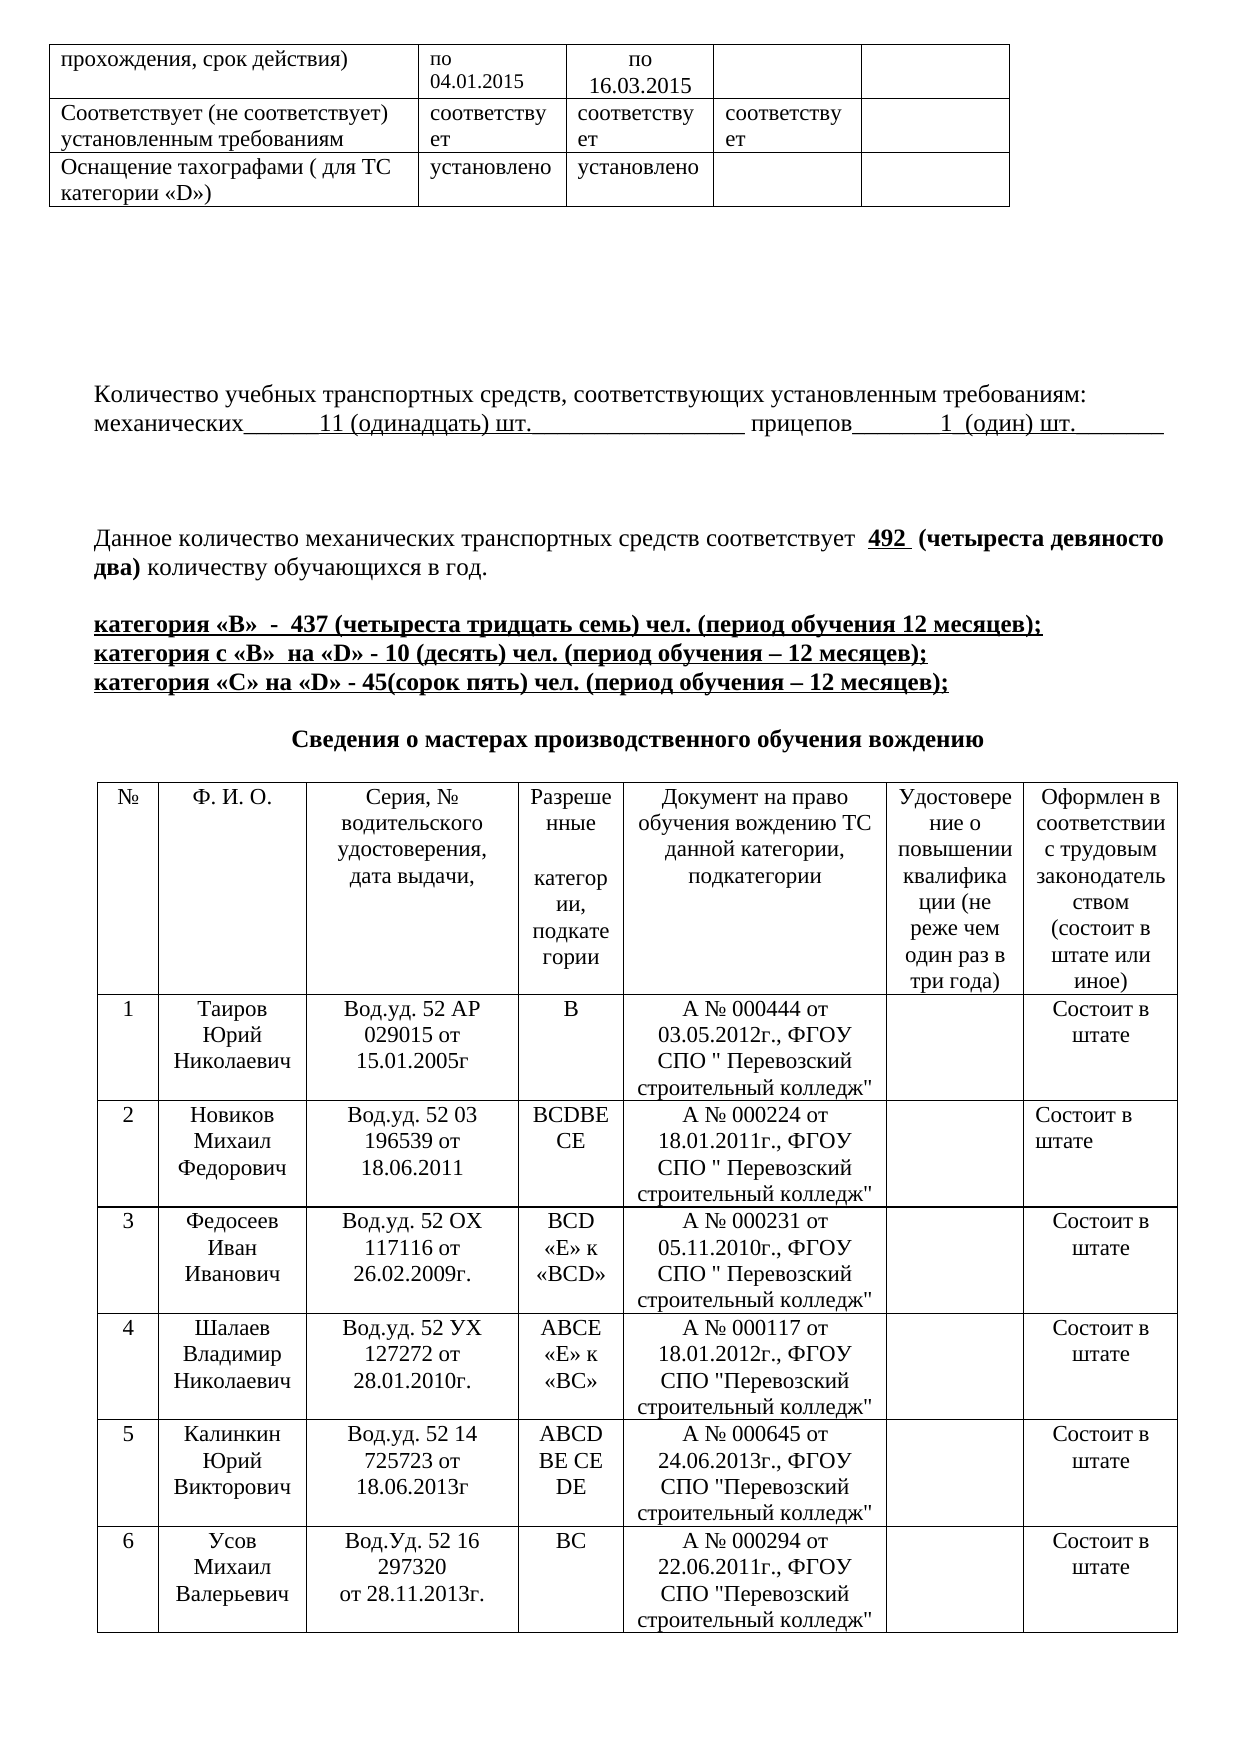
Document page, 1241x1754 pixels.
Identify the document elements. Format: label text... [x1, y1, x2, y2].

table_cell [887, 1208, 1023, 1313]
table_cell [567, 45, 713, 98]
table_cell А № 000294 от 22.06.2011г., ФГОУ СПО "Перевозский строительный колледж" [624, 1527, 886, 1632]
table_cell [714, 45, 861, 98]
table_cell В [519, 995, 623, 1100]
table_cell Вод.уд. 52 УХ 127272 от 28.01.2010г. [307, 1314, 518, 1419]
table_cell Вод.Уд. 52 16 297320 от 28.11.2013г. [307, 1527, 518, 1632]
table_cell [862, 99, 1009, 152]
table_cell [887, 1314, 1023, 1419]
table_cell Федосеев Иван Иванович [159, 1208, 306, 1313]
table_cell 4 [98, 1314, 158, 1419]
table_cell Состоит в штате [1024, 1208, 1177, 1313]
table_cell Вод.уд. 52 ОХ 117116 от 26.02.2009г. [307, 1208, 518, 1313]
table_header № [98, 783, 158, 993]
text Данное количество механических транспортных средств соответствует 492 (четыреста девяносто два) количеству обучающихся в год. [94, 523, 1181, 580]
table_cell Соответствует (не соответствует) установленным требованиям [50, 99, 418, 152]
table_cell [50, 45, 418, 98]
table_header Оформлен в соответствии с трудовым законодательством (состоит в штате или иное) [1024, 783, 1177, 993]
table_cell [714, 153, 861, 206]
table_cell Состоит в штате [1024, 1314, 1177, 1419]
text Сведения о мастерах производственного обучения вождению [94, 724, 1181, 753]
table_cell Оснащение тахографами ( для ТС категории «D») [50, 153, 418, 206]
table_cell А № 000117 от 18.01.2012г., ФГОУ СПО "Перевозский строительный колледж" [624, 1314, 886, 1419]
table_cell Вод.уд. 52 АР 029015 от 15.01.2005г [307, 995, 518, 1100]
table_cell установлено [419, 153, 566, 206]
table_cell 2 [98, 1101, 158, 1206]
table_header Ф. И. О. [159, 783, 306, 993]
table_cell ВСD «Е» к «ВСD» [519, 1208, 623, 1313]
table_cell Таиров Юрий Николаевич [159, 995, 306, 1100]
table_cell 3 [98, 1208, 158, 1313]
table_cell [887, 1527, 1023, 1632]
table_cell соответствует [714, 99, 861, 152]
table_cell Состоит в штате [1024, 1101, 1177, 1206]
table_cell 6 [98, 1527, 158, 1632]
table_cell [862, 45, 1009, 98]
table_header Документ на право обучения вождению ТС данной категории, подкатегории [624, 783, 886, 993]
table_cell Состоит в штате [1024, 1420, 1177, 1526]
text механических______11 (одинадцать) шт._________________ прицепов_______1_(один) шт._______ [94, 408, 1181, 437]
table_header Удостоверение о повышении квалификации (не реже чем один раз в три года) [887, 783, 1023, 993]
text категория «С» на «D» - 45(сорок пять) чел. (период обучения – 12 месяцев); [94, 667, 1181, 695]
table_cell А № 000444 от 03.05.2012г., ФГОУ СПО " Перевозский строительный колледж" [624, 995, 886, 1100]
table_cell Состоит в штате [1024, 1527, 1177, 1632]
table_cell Новиков Михаил Федорович [159, 1101, 306, 1206]
table_cell АВСD ВЕ СЕ DЕ [519, 1420, 623, 1526]
table_cell А № 000224 от 18.01.2011г., ФГОУ СПО " Перевозский строительный колледж" [624, 1101, 886, 1206]
table_cell соответствует [419, 99, 566, 152]
table_cell А № 000231 от 05.11.2010г., ФГОУ СПО " Перевозский строительный колледж" [624, 1208, 886, 1313]
table_header Разрешенные категории, подкатегории [519, 783, 623, 993]
table_cell ВСDВЕ СЕ [519, 1101, 623, 1206]
table_cell ВС [519, 1527, 623, 1632]
table_cell [887, 1101, 1023, 1206]
table_cell Калинкин Юрий Викторович [159, 1420, 306, 1526]
table_header Серия, № водительского удостоверения, дата выдачи, [307, 783, 518, 993]
table_cell установлено [567, 153, 713, 206]
table_cell Усов Михаил Валерьевич [159, 1527, 306, 1632]
table_cell соответствует [567, 99, 713, 152]
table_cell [419, 45, 566, 98]
table_cell [887, 1420, 1023, 1526]
table_cell Вод.уд. 52 03 196539 от 18.06.2011 [307, 1101, 518, 1206]
table_cell АВСЕ «Е» к «ВС» [519, 1314, 623, 1419]
text категория с «В» на «D» - 10 (десять) чел. (период обучения – 12 месяцев); [94, 638, 1181, 667]
table_cell Вод.уд. 52 14 725723 от 18.06.2013г [307, 1420, 518, 1526]
table_cell 5 [98, 1420, 158, 1526]
table_cell [862, 153, 1009, 206]
table_cell 1 [98, 995, 158, 1100]
text Количество учебных транспортных средств, соответствующих установленным требованиям: [94, 379, 1181, 408]
table_cell А № 000645 от 24.06.2013г., ФГОУ СПО "Перевозский строительный колледж" [624, 1420, 886, 1526]
text категория «В» - 437 (четыреста тридцать семь) чел. (период обучения 12 месяцев); [94, 609, 1181, 638]
table_cell Состоит в штате [1024, 995, 1177, 1100]
table_cell Шалаев Владимир Николаевич [159, 1314, 306, 1419]
table_cell [887, 995, 1023, 1100]
